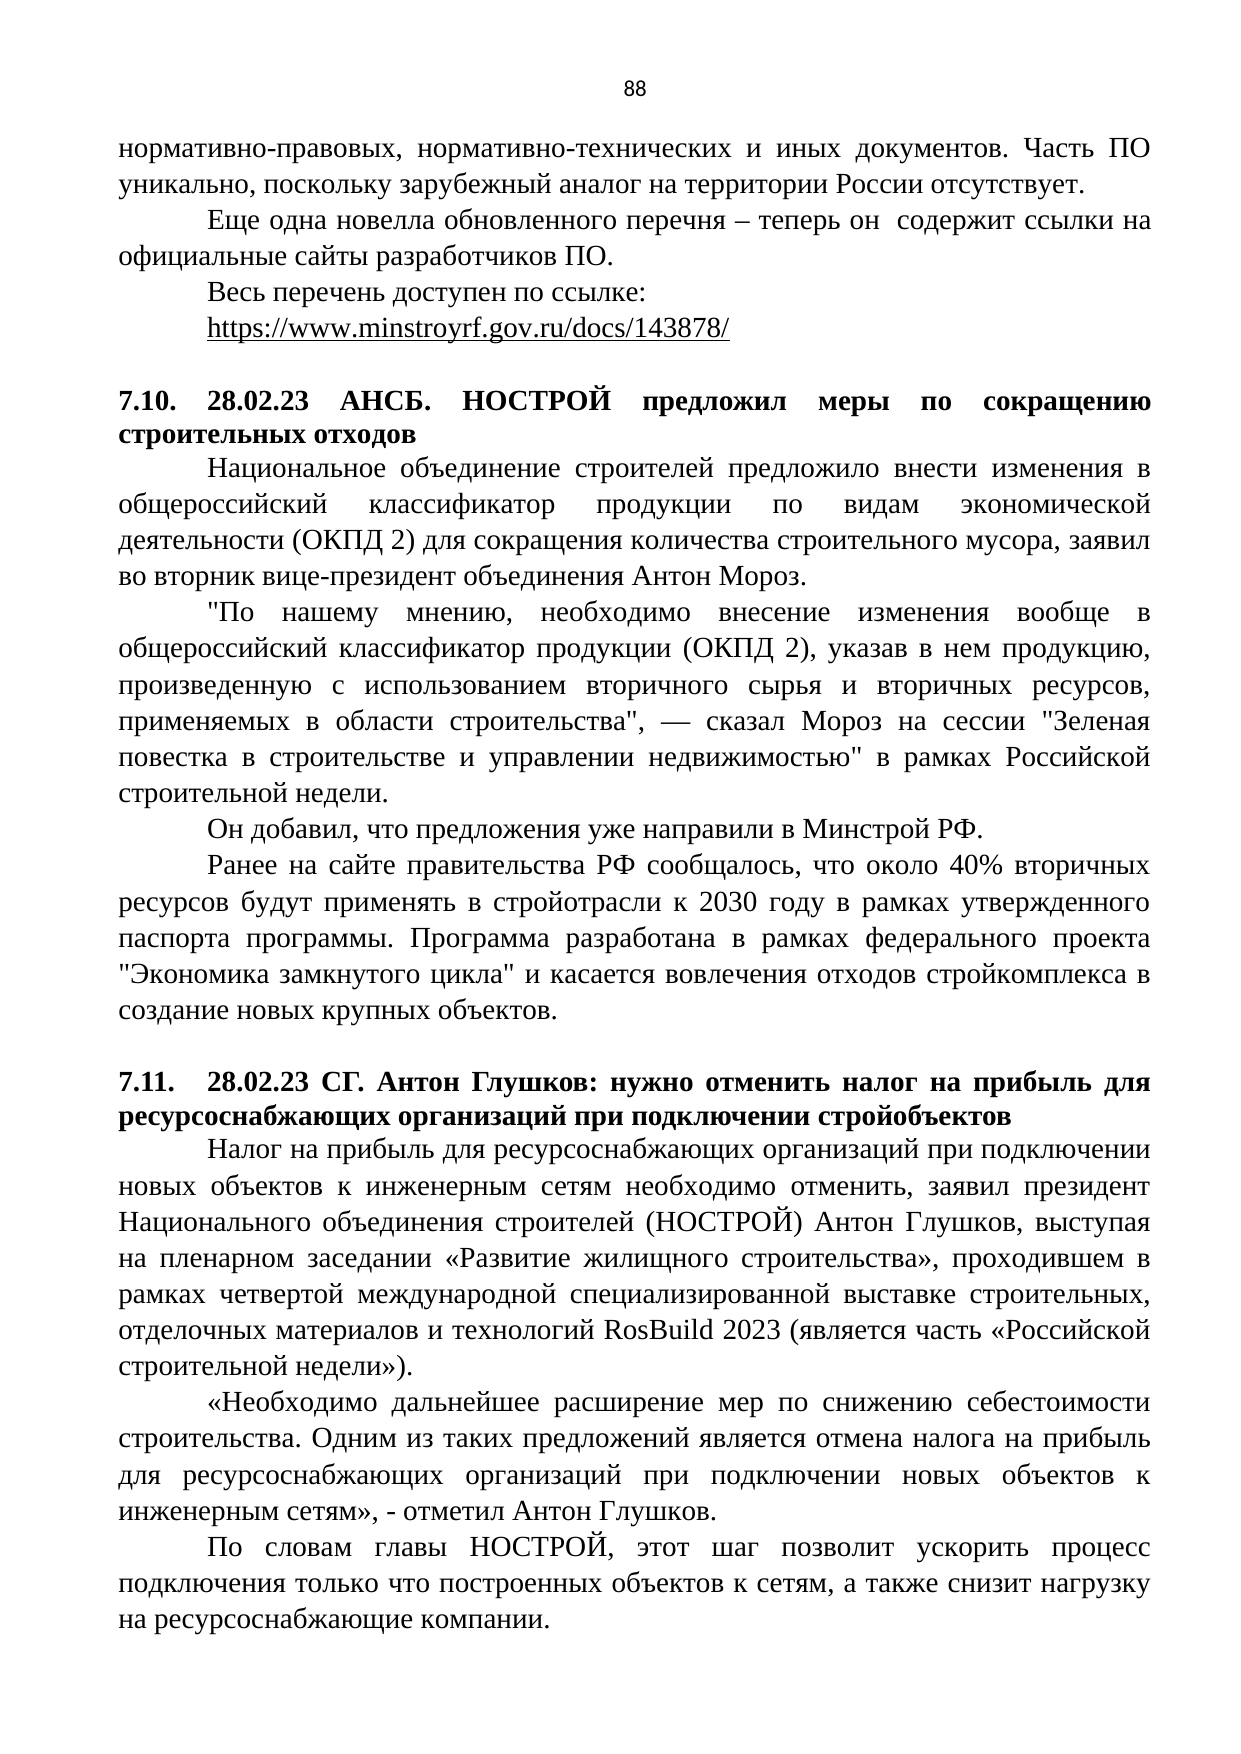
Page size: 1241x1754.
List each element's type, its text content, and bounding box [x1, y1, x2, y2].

text Налог на прибыль для ресурсоснабжающих организаций при подключении новых объектов к инженерным сетям необходимо отменить, заявил президент Национального объединения строителей (НОСТРОЙ) Антон Глушков, выступая на пленарном заседании «Развитие жилищного строительства», проходившем в рамках четвертой международной специализированной выставке строительных, отделочных материалов и технологий RosBuild 2023 (является часть «Российской строительной недели»). [118, 1131, 1152, 1382]
text По словам главы НОСТРОЙ, этот шаг позволит ускорить процесс подключения только что построенных объектов к сетям, а также снизит нагрузку на ресурсоснабжающие компании. [118, 1529, 1152, 1635]
subtitle 28.02.23 СГ. Антон Глушков: нужно отменить налог на прибыль для ресурсоснабжающих организаций при подключении стройобъектов [118, 1064, 1152, 1131]
text Весь перечень доступен по ссылке: [118, 274, 1152, 308]
text Он добавил, что предложения уже направили в Минстрой РФ. [118, 811, 1152, 845]
text «Необходимо дальнейшее расширение мер по снижению себестоимости строительства. Одним из таких предложений является отмена налога на прибыль для ресурсоснабжающих организаций при подключении новых объектов к инженерным сетям», - отметил Антон Глушков. [118, 1384, 1152, 1526]
text Еще одна новелла обновленного перечня – теперь он содержит ссылки на официальные сайты разработчиков ПО. [118, 202, 1152, 272]
text Ранее на сайте правительства РФ сообщалось, что около 40% вторичных ресурсов будут применять в стройотрасли к 2030 году в рамках утвержденного паспорта программы. Программа разработана в рамках федерального проекта "Экономика замкнутого цикла" и касается вовлечения отходов стройкомплекса в создание новых крупных объектов. [118, 847, 1152, 1026]
text "По нашему мнению, необходимо внесение изменения вообще в общероссийский классификатор продукции (ОКПД 2), указав в нем продукцию, произведенную с использованием вторичного сырья и вторичных ресурсов, применяемых в области строительства", — сказал Мороз на сессии "Зеленая повестка в строительстве и управлении недвижимостью" в рамках Российской строительной недели. [118, 594, 1152, 809]
text https://www.minstroyrf.gov.ru/docs/143878/ [118, 311, 1152, 344]
subtitle 28.02.23 АНСБ. НОСТРОЙ предложил меры по сокращению строительных отходов [118, 383, 1152, 450]
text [118, 130, 1152, 199]
text Национальное объединение строителей предложило внести изменения в общероссийский классификатор продукции по видам экономической деятельности (ОКПД 2) для сокращения количества строительного мусора, заявил во вторник вице-президент объединения Антон Мороз. [118, 450, 1152, 592]
